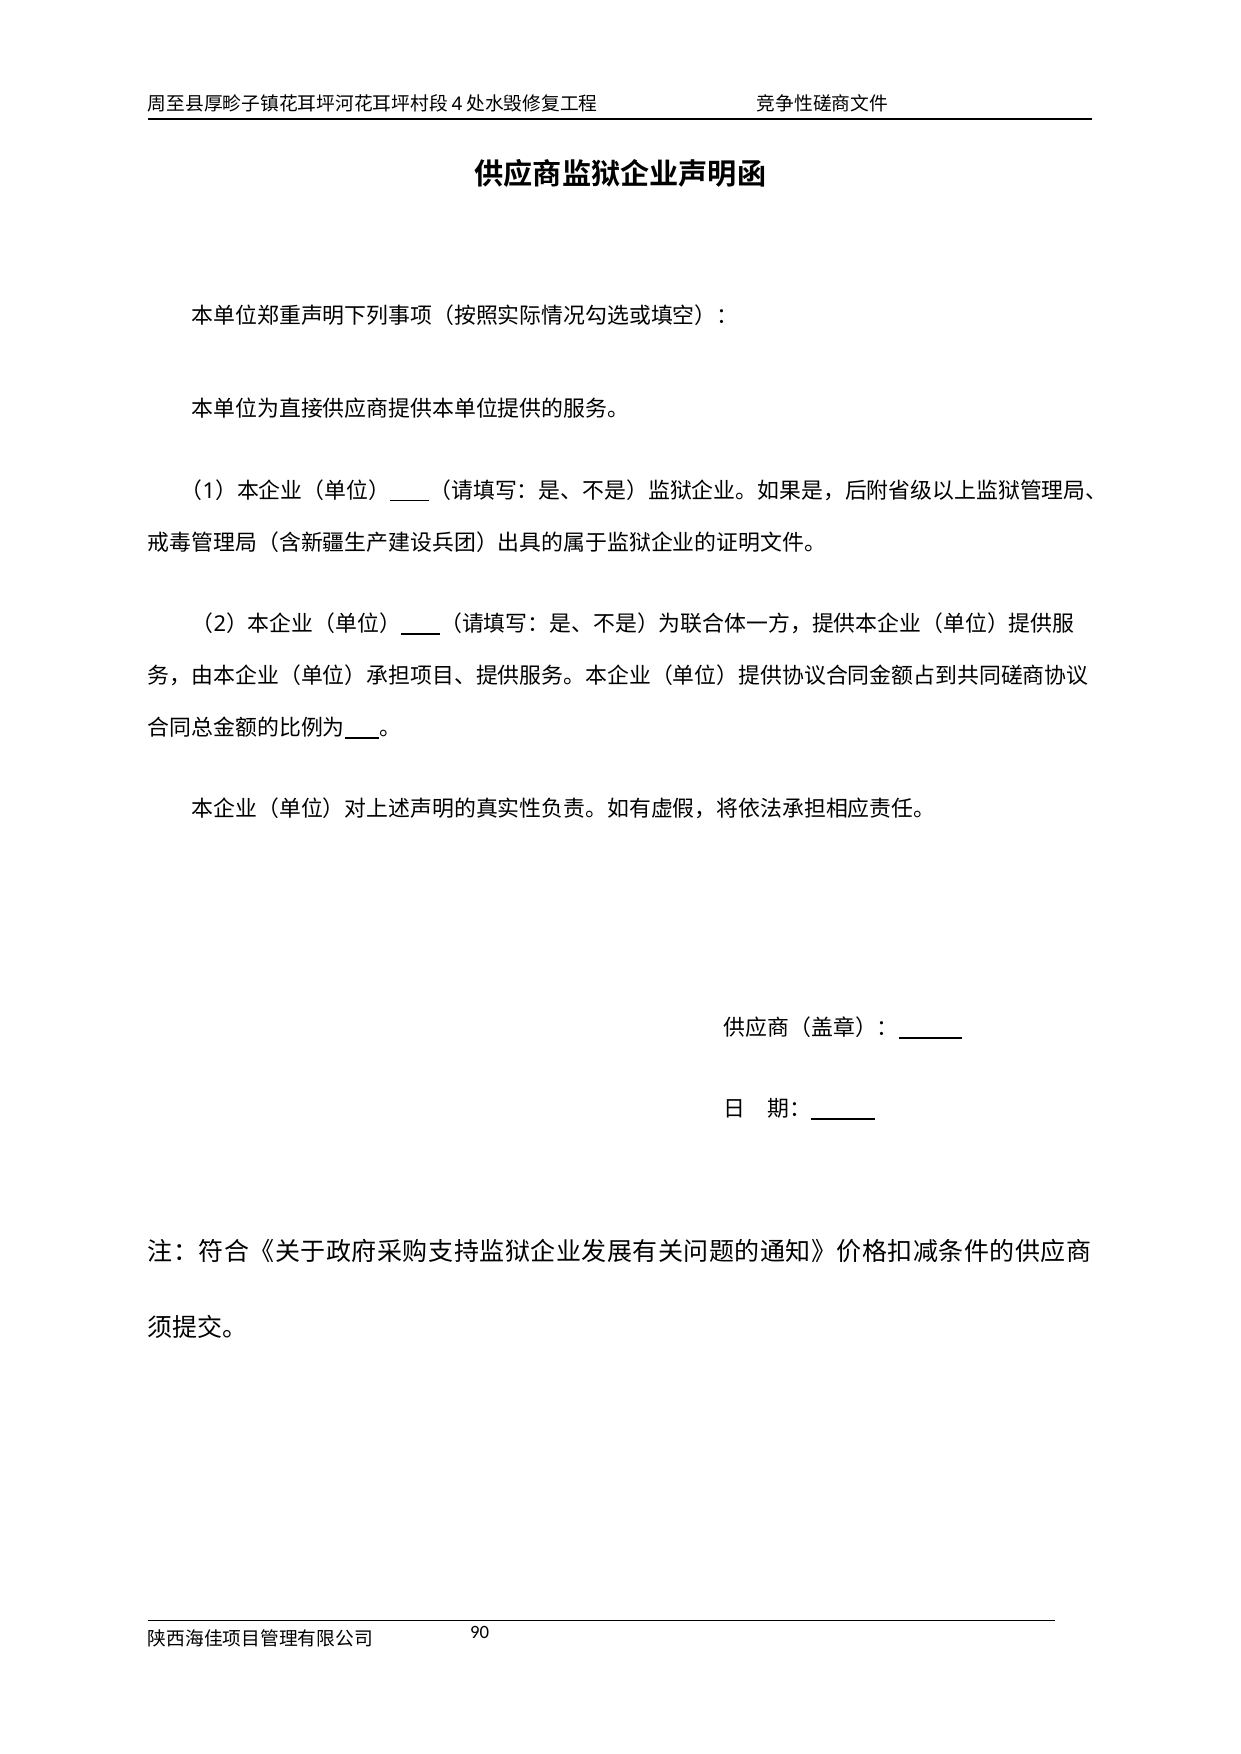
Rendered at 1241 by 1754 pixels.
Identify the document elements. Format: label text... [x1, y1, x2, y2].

text 供应商（盖章）： [148, 993, 1092, 1046]
text （2）本企业（单位） （请填写：是、不是）为联合体一方，提供本企业（单位）提供服务，由本企业（单位）承担项目、提供服务。本企业（单位）提供协议合同金额占到共同磋商协议合同总金额的比例为 。 [148, 590, 1092, 746]
text 日 期： [148, 1075, 1092, 1127]
text （1）本企业（单位） （请填写：是、不是）监狱企业。如果是，后附省级以上监狱管理局、戒毒管理局（含新疆生产建设兵团）出具的属于监狱企业的证明文件。 [148, 456, 1092, 561]
text 供应商监狱企业声明函 [148, 147, 1092, 197]
text 注：符合《关于政府采购支持监狱企业发展有关问题的通知》价格扣减条件的供应商须提交。 [148, 1224, 1092, 1351]
text 本单位郑重声明下列事项（按照实际情况勾选或填空）： [148, 298, 1092, 330]
text 本单位为直接供应商提供本单位提供的服务。 [148, 375, 1092, 427]
text 本企业（单位）对上述声明的真实性负责。如有虚假，将依法承担相应责任。 [148, 775, 1092, 827]
